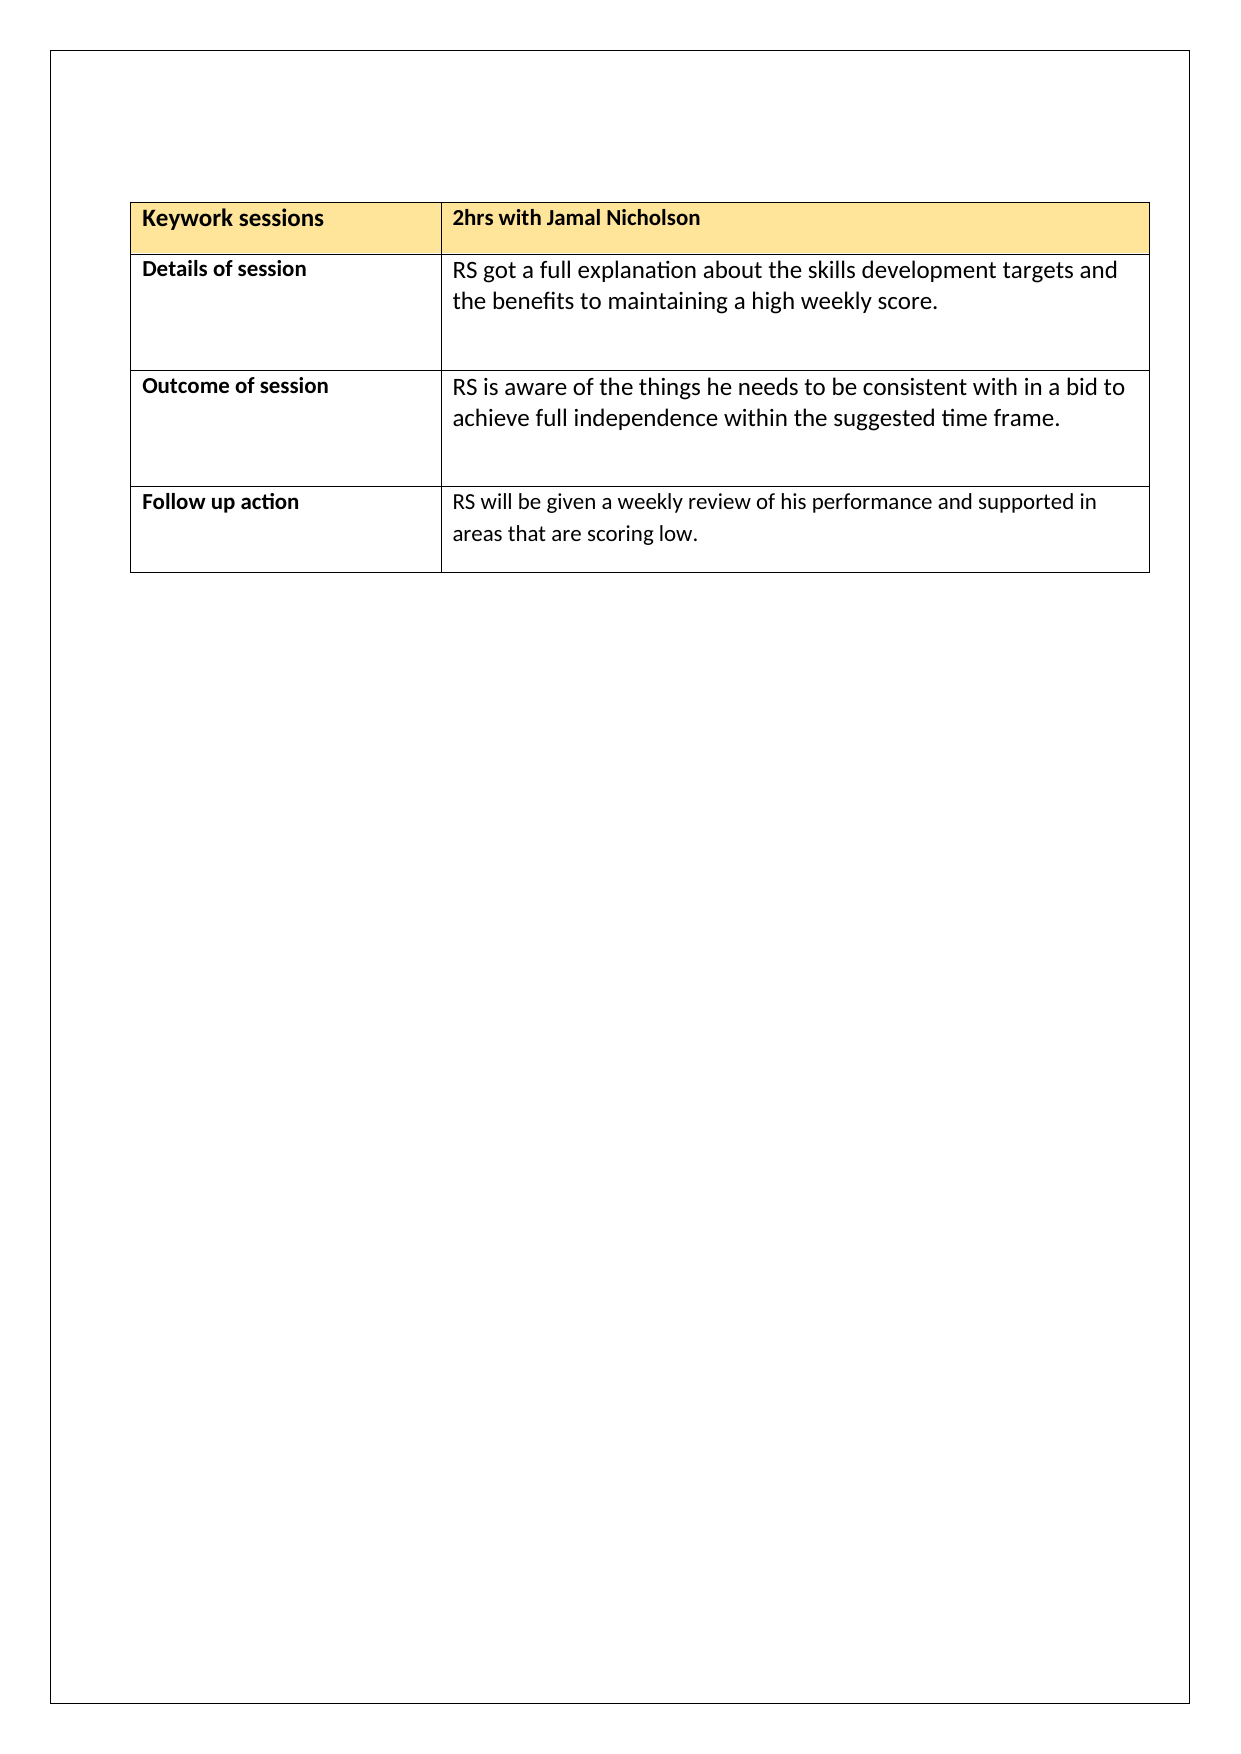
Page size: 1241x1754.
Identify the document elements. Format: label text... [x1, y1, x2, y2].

table_cell RS is aware of the things he needs to be consistent with in a bid to achieve full independence within the suggested time frame. [442, 371, 1149, 486]
table_cell Outcome of session [131, 371, 441, 486]
table_cell RS got a full explanation about the skills development targets and the benefits to maintaining a high weekly score. [442, 255, 1149, 370]
table_header Keywork sessions [131, 203, 441, 253]
table_cell Follow up action [131, 487, 441, 572]
table_cell RS will be given a weekly review of his performance and supported in areas that are scoring low. [442, 487, 1149, 572]
table_header 2hrs with Jamal Nicholson [442, 203, 1149, 253]
table_cell Details of session [131, 255, 441, 370]
